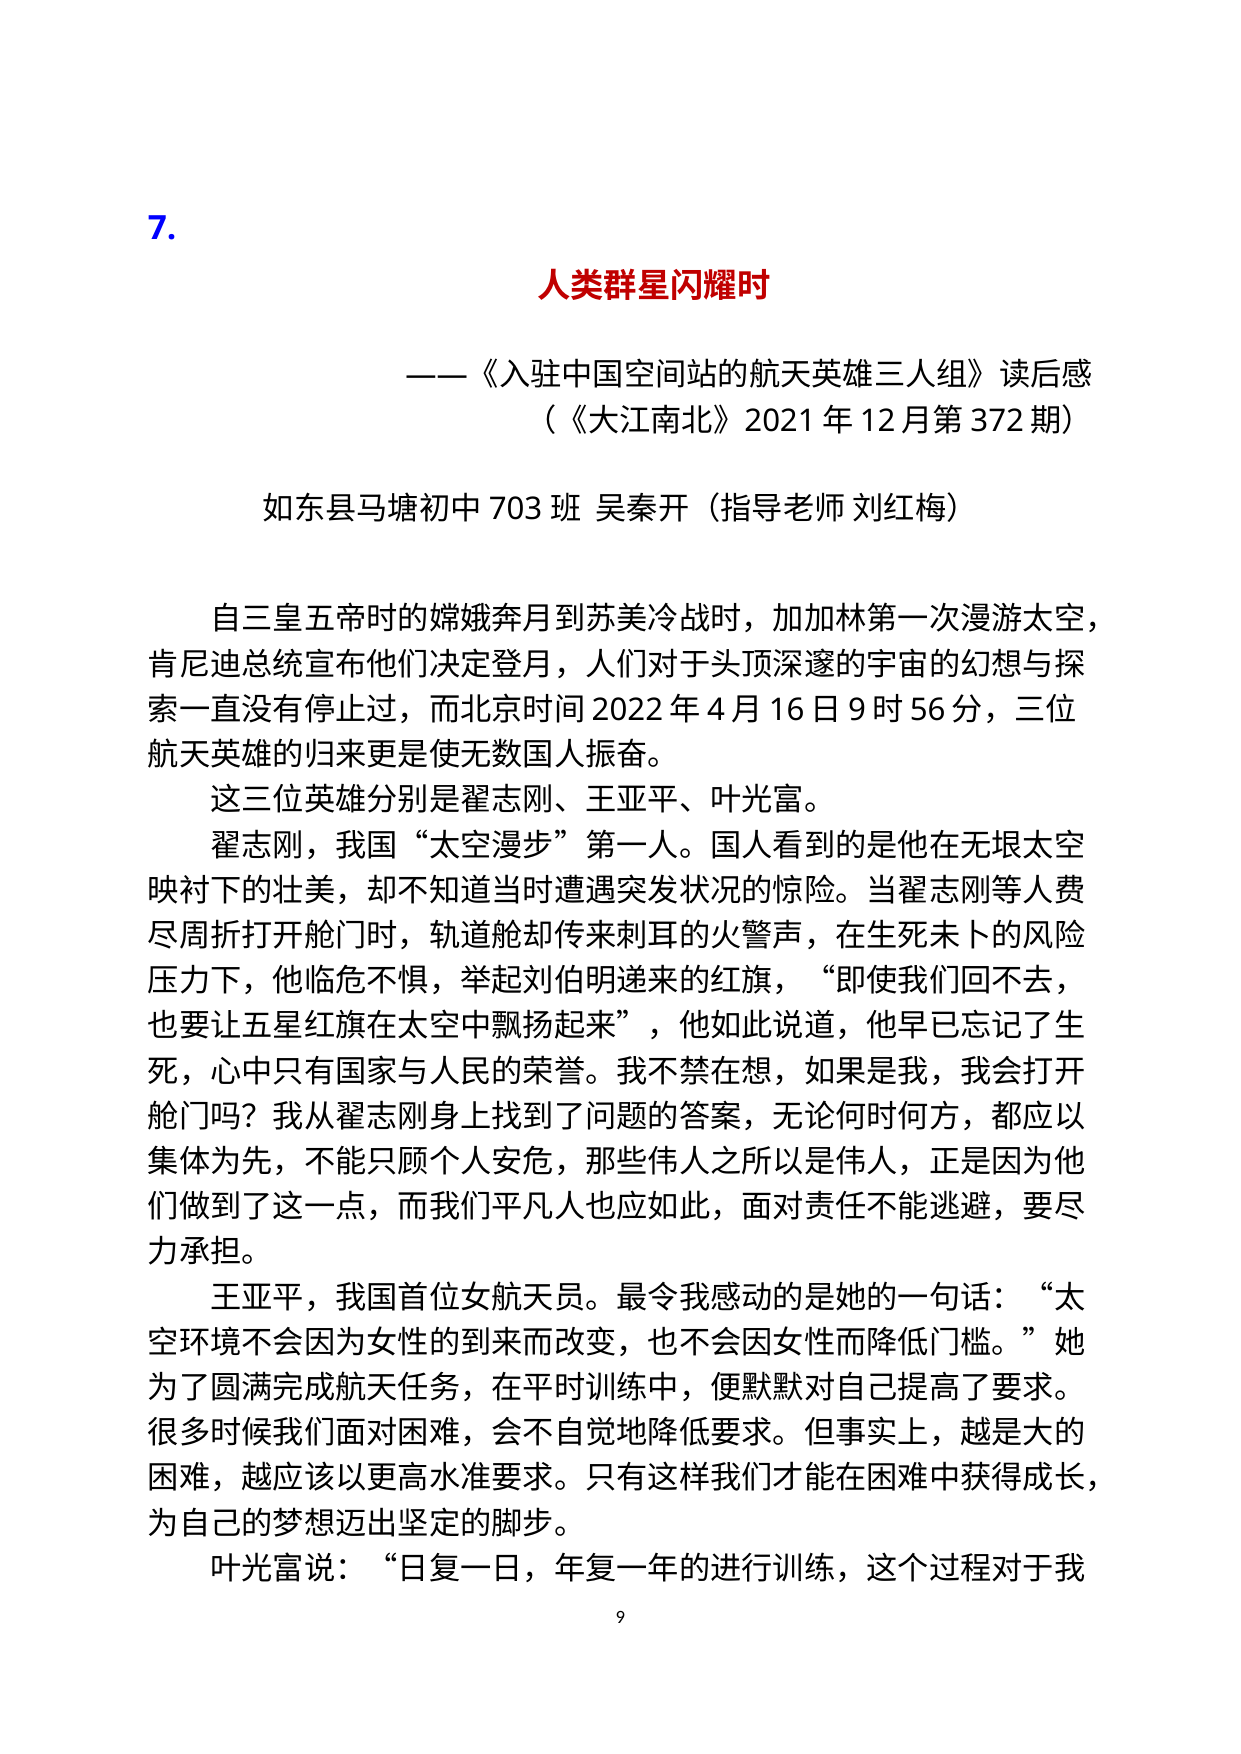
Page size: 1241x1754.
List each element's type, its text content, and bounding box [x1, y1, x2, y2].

text ——《入驻中国空间站的航天英雄三人组》读后感 [148, 349, 1092, 395]
text 如东县马塘初中 703 班 吴秦开（指导老师 刘红梅） [148, 483, 1092, 528]
text （《大江南北》2021年12月第372期） [148, 395, 1092, 440]
text 自三皇五帝时的嫦娥奔月到苏美冷战时，加加林第一次漫游太空，肯尼迪总统宣布他们决定登月，人们对于头顶深邃的宇宙的幻想与探索一直没有停止过，而北京时间2022年4月16日9时56分，三位航天英雄的归来更是使无数国人振奋。 [148, 593, 1092, 774]
text 7. [148, 194, 1092, 259]
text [148, 1543, 1092, 1588]
text 翟志刚，我国“太空漫步”第一人。国人看到的是他在无垠太空映衬下的壮美，却不知道当时遭遇突发状况的惊险。当翟志刚等人费尽周折打开舱门时，轨道舱却传来刺耳的火警声，在生死未卜的风险压力下，他临危不惧，举起刘伯明递来的红旗，“即使我们回不去，也要让五星红旗在太空中飘扬起来”，他如此说道，他早已忘记了生死，心中只有国家与人民的荣誉。我不禁在想，如果是我，我会打开舱门吗？我从翟志刚身上找到了问题的答案，无论何时何方，都应以集体为先，不能只顾个人安危，那些伟人之所以是伟人，正是因为他们做到了这一点，而我们平凡人也应如此，面对责任不能逃避，要尽力承担。 [148, 820, 1092, 1272]
text 这三位英雄分别是翟志刚、王亚平、叶光富。 [148, 774, 1092, 820]
text 人类群星闪耀时 [148, 259, 1092, 307]
text 王亚平，我国首位女航天员。最令我感动的是她的一句话：“太空环境不会因为女性的到来而改变，也不会因女性而降低门槛。”她为了圆满完成航天任务，在平时训练中，便默默对自己提高了要求。很多时候我们面对困难，会不自觉地降低要求。但事实上，越是大的困难，越应该以更高水准要求。只有这样我们才能在困难中获得成长，为自己的梦想迈出坚定的脚步。 [148, 1272, 1092, 1543]
